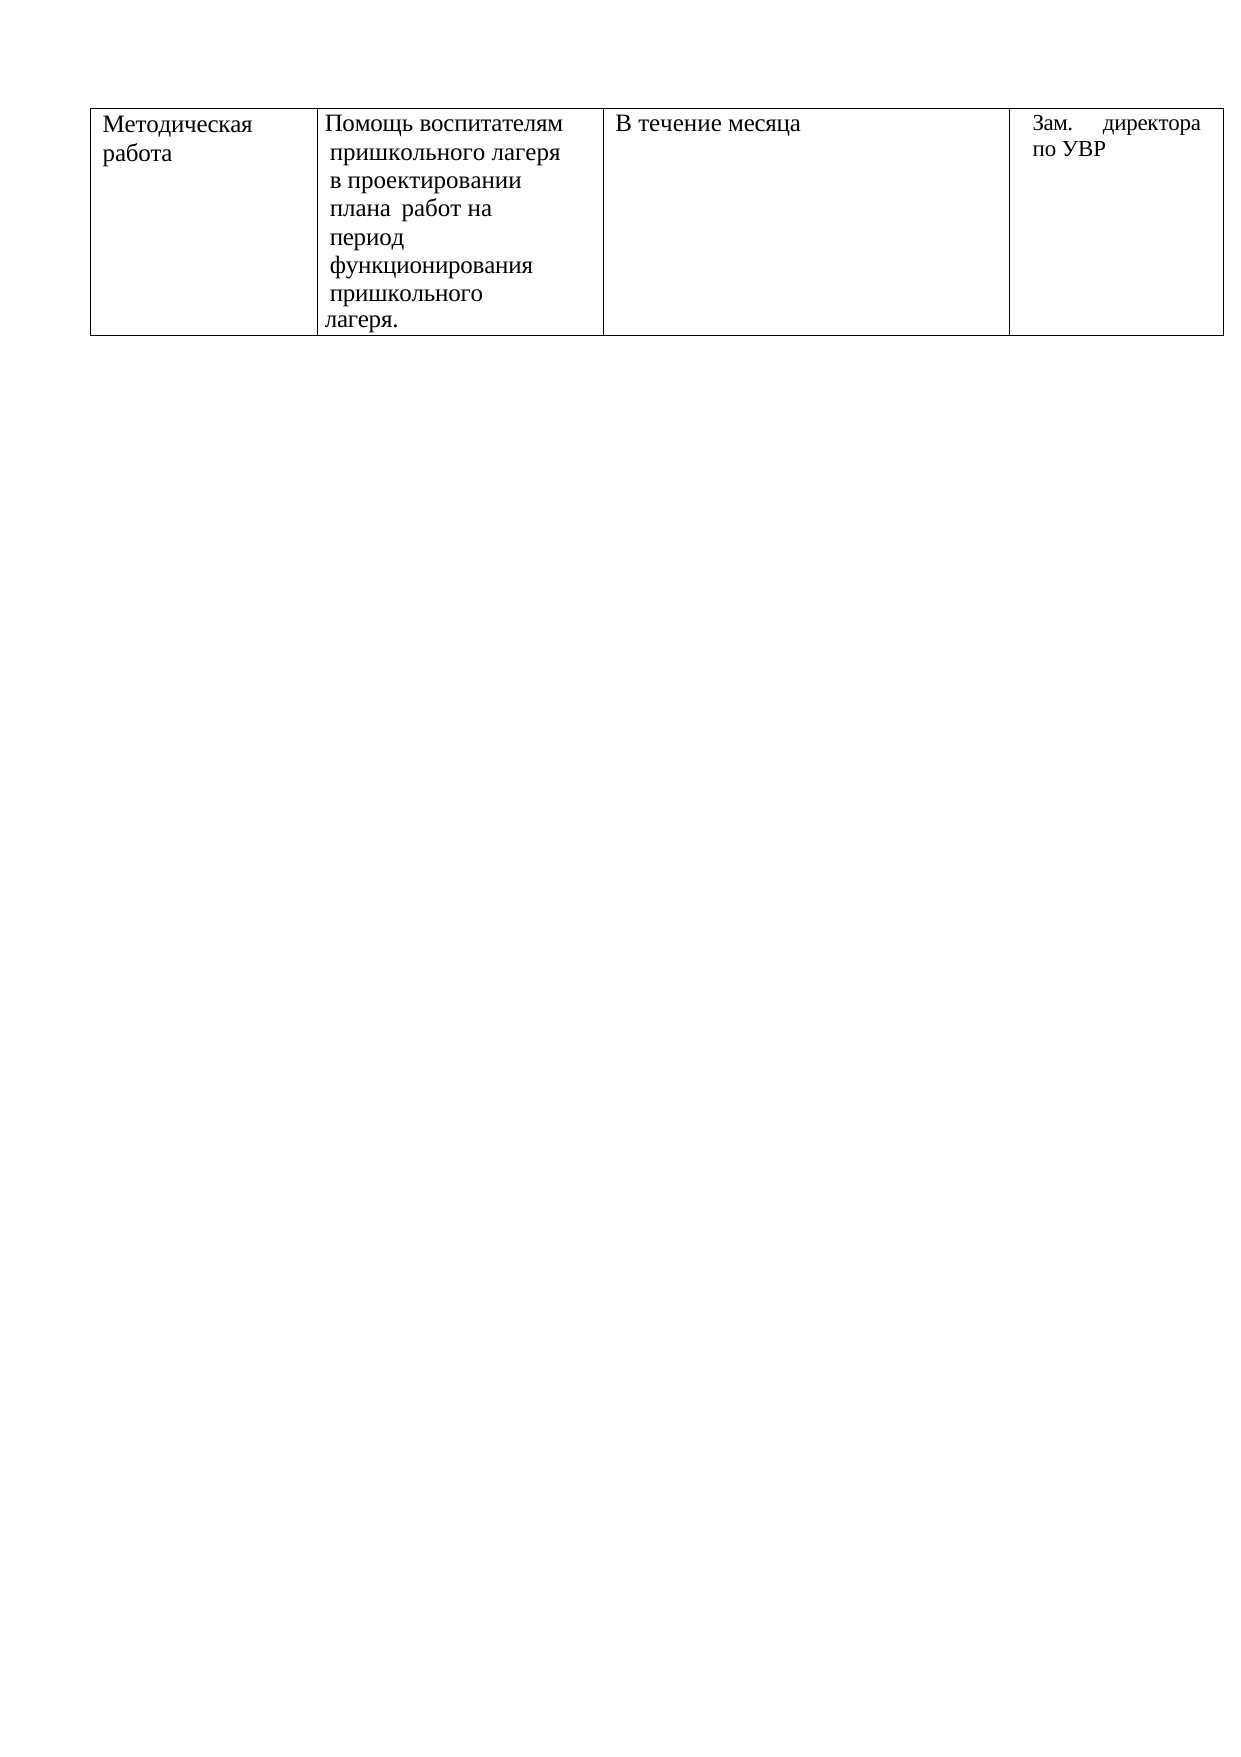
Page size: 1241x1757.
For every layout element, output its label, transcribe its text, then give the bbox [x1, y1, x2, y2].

table_cell Методическая работа [91, 109, 317, 335]
table_cell Помощь воспитателям пришкольного лагеря в проектировании плана работ на период функционирования пришкольного лагеря. [318, 109, 603, 335]
table_cell В течение месяца [604, 109, 1009, 335]
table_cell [1010, 109, 1223, 335]
